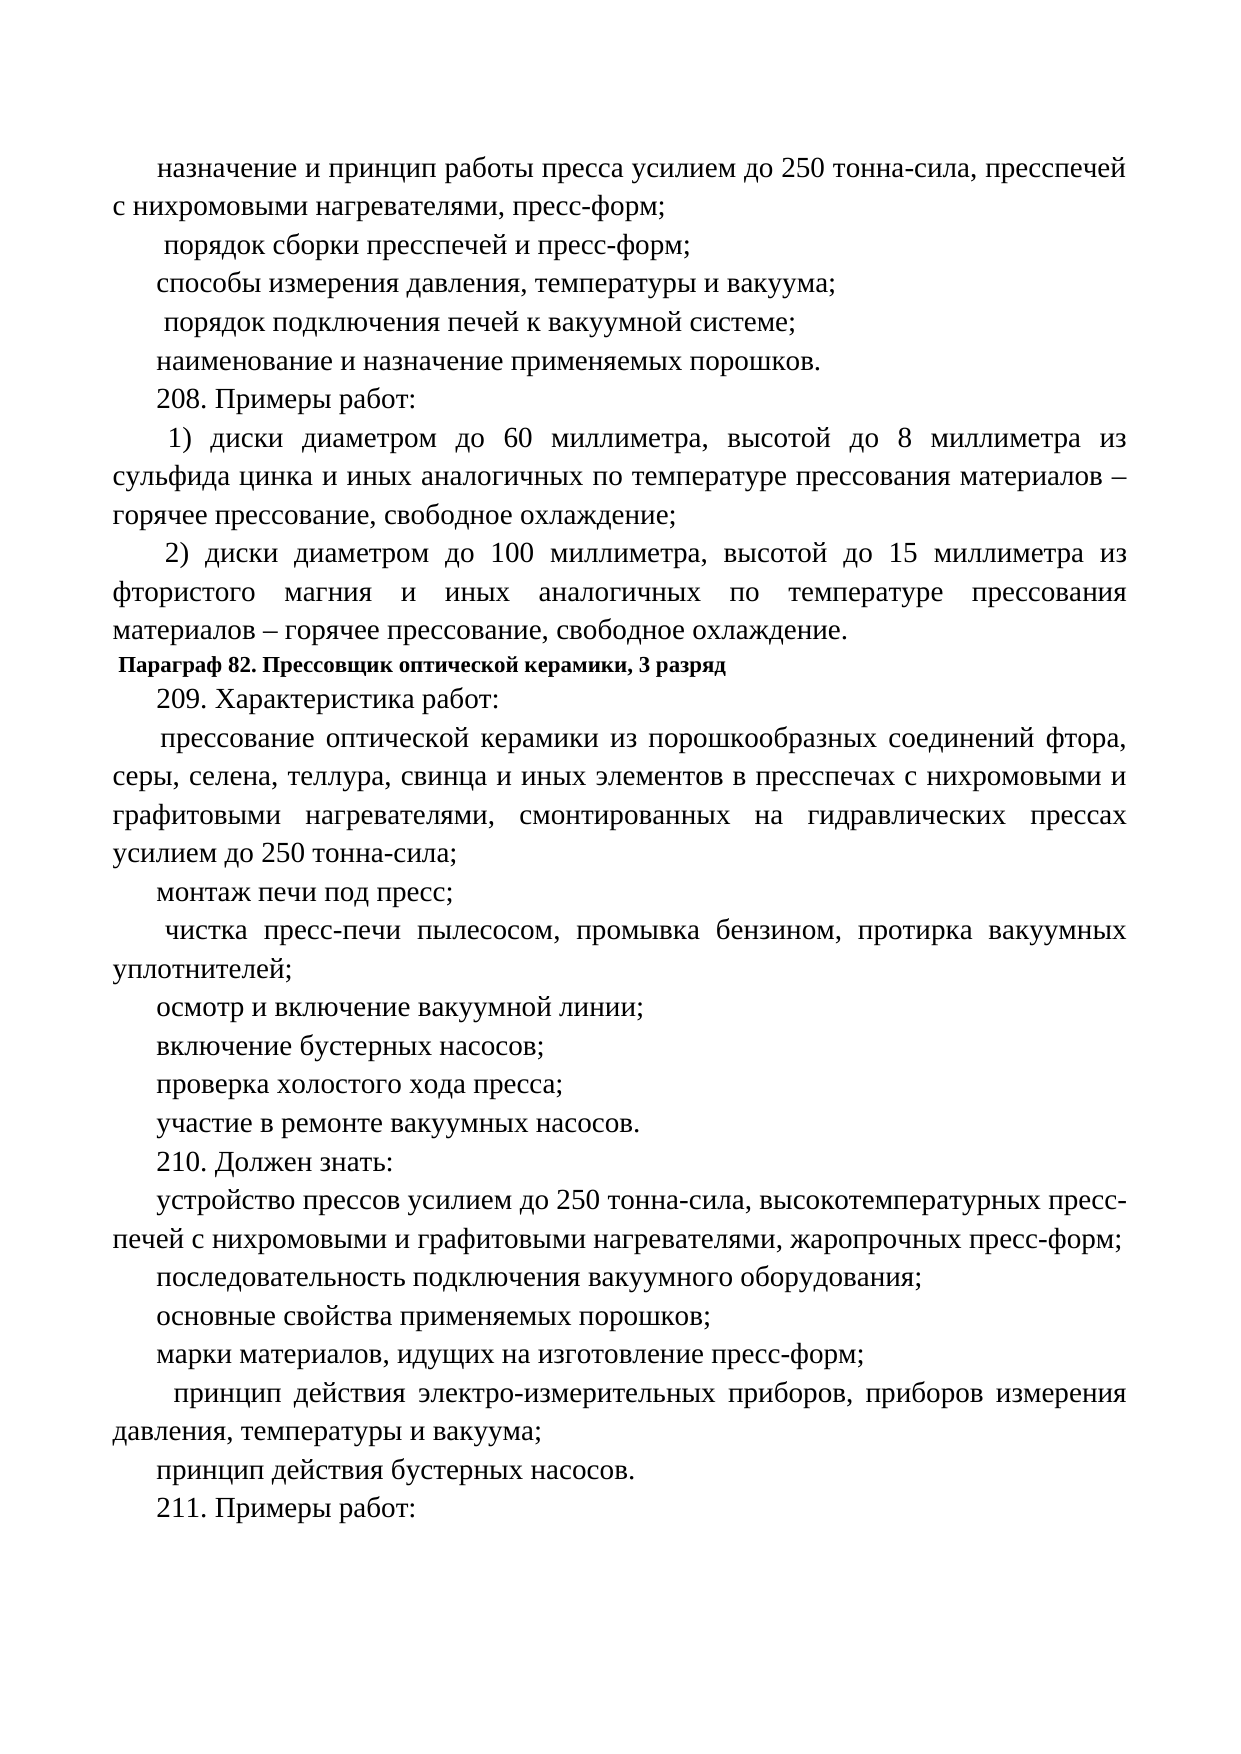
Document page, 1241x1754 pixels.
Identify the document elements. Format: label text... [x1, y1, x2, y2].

text наименование и назначение применяемых порошков. [112, 343, 1128, 376]
text прессование оптической керамики из порошкообразных соединений фтора, серы, селена, теллура, свинца и иных элементов в пресспечах с нихромовыми и графитовыми нагревателями, смонтированных на гидравлических прессах усилием до 250 тонна-сила; [112, 720, 1128, 869]
text чистка пресс-печи пылесосом, промывка бензином, протирка вакуумных уплотнителей; [112, 912, 1128, 984]
text способы измерения давления, температуры и вакуума; [112, 266, 1128, 299]
text проверка холостого хода пресса; [112, 1067, 1128, 1100]
text порядок подключения печей к вакуумной системе; [112, 304, 1128, 338]
text назначение и принцип работы пресса усилием до 250 тонна-сила, пресспечей с нихромовыми нагревателями, пресс-форм; [112, 150, 1128, 222]
text 210. Должен знать: [112, 1144, 1128, 1177]
text устройство прессов усилием до 250 тонна-сила, высокотемпературных пресс-печей с нихромовыми и графитовыми нагревателями, жаропрочных пресс-форм; [112, 1182, 1128, 1254]
text 2) диски диаметром до 100 миллиметра, высотой до 15 миллиметра из фтористого магния и иных аналогичных по температуре прессования материалов – горячее прессование, свободное охлаждение. [112, 535, 1128, 646]
text марки материалов, идущих на изготовление пресс-форм; [112, 1336, 1128, 1370]
text Параграф 82. Прессовщик оптической керамики, 3 разряд [112, 651, 1128, 677]
text включение бустерных насосов; [112, 1028, 1128, 1062]
text 1) диски диаметром до 60 миллиметра, высотой до 8 миллиметра из сульфида цинка и иных аналогичных по температуре прессования материалов – горячее прессование, свободное охлаждение; [112, 420, 1128, 530]
text 208. Примеры работ: [112, 381, 1128, 415]
text 211. Примеры работ: [112, 1491, 1128, 1524]
text 209. Характеристика работ: [112, 681, 1128, 715]
text последовательность подключения вакуумного оборудования; [112, 1259, 1128, 1293]
text осмотр и включение вакуумной линии; [112, 989, 1128, 1023]
text принцип действия электро-измерительных приборов, приборов измерения давления, температуры и вакуума; [112, 1375, 1128, 1447]
text основные свойства применяемых порошков; [112, 1298, 1128, 1331]
text участие в ремонте вакуумных насосов. [112, 1105, 1128, 1139]
text монтаж печи под пресс; [112, 874, 1128, 907]
text принцип действия бустерных насосов. [112, 1452, 1128, 1486]
text порядок сборки пресспечей и пресс-форм; [112, 227, 1128, 261]
